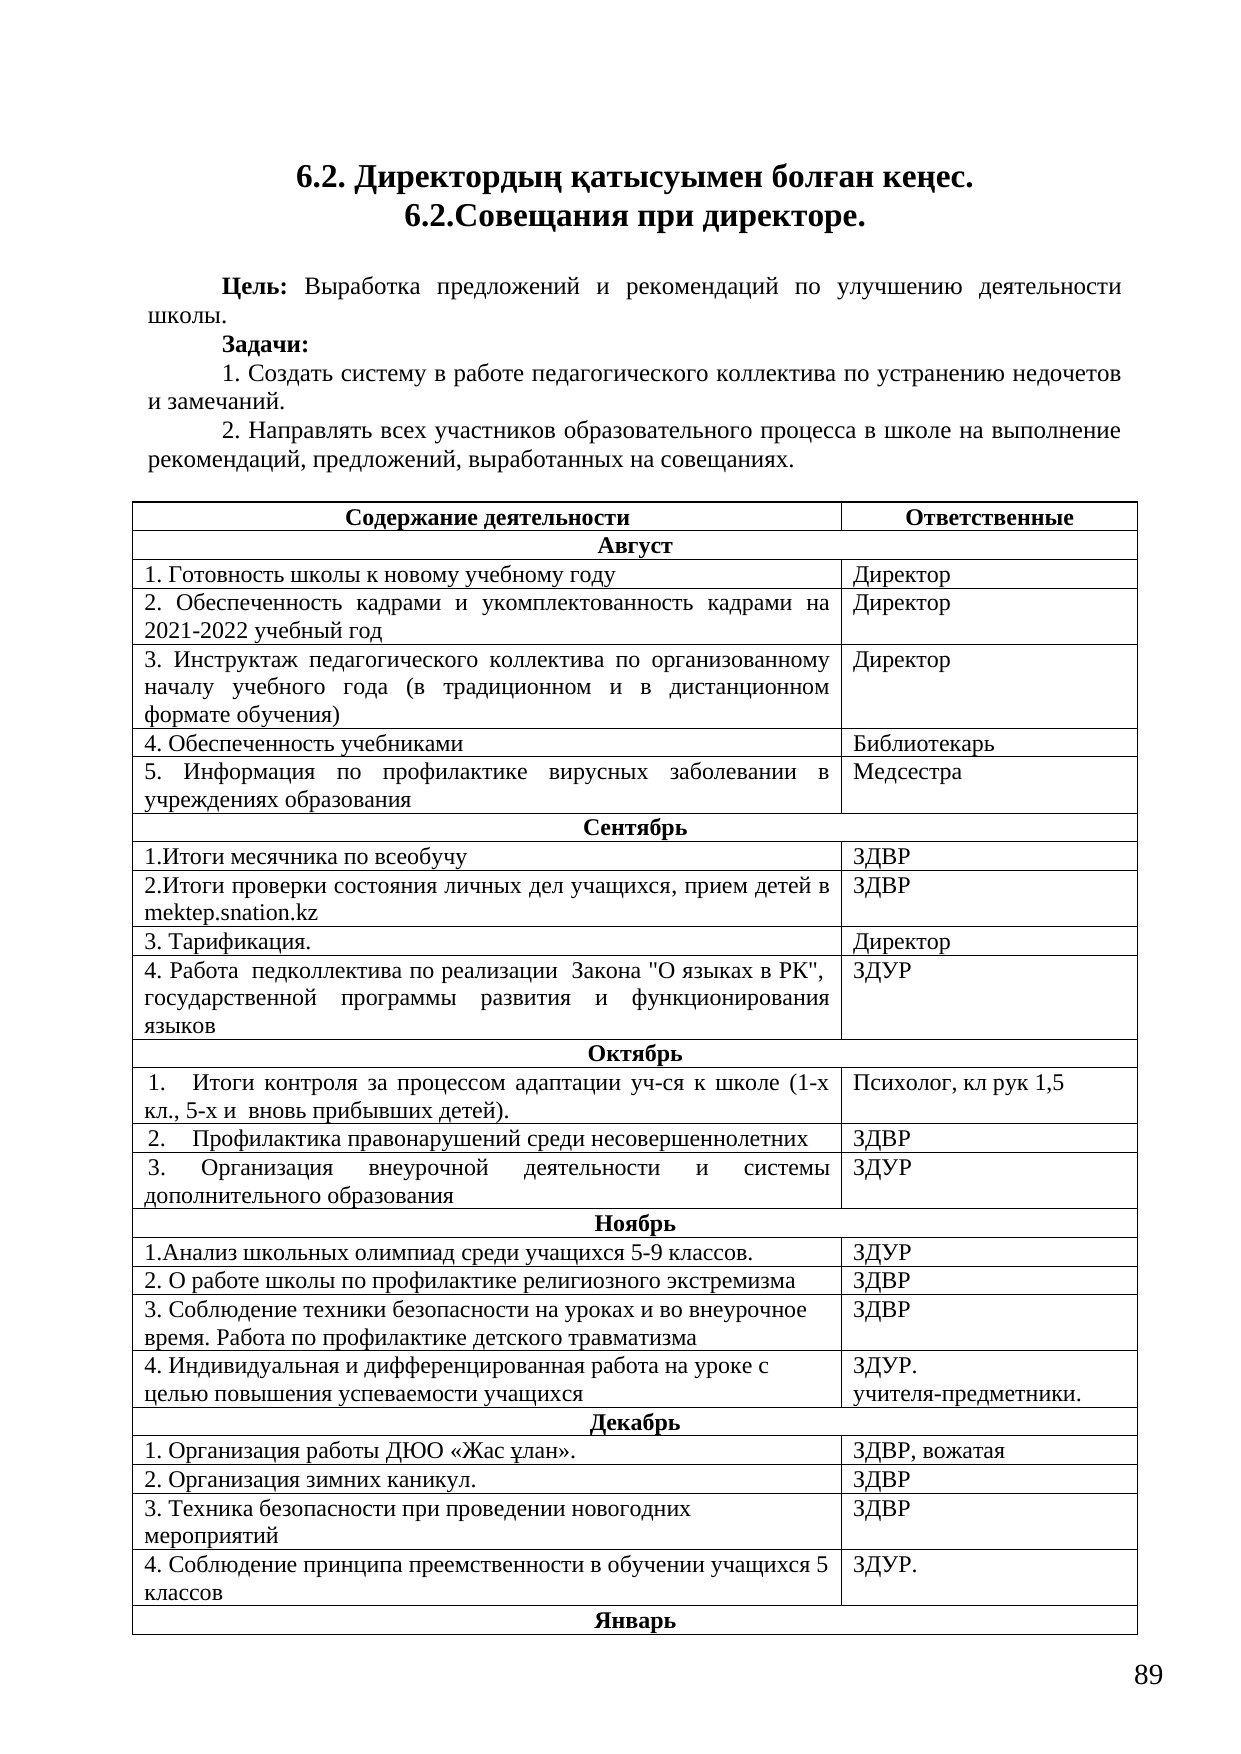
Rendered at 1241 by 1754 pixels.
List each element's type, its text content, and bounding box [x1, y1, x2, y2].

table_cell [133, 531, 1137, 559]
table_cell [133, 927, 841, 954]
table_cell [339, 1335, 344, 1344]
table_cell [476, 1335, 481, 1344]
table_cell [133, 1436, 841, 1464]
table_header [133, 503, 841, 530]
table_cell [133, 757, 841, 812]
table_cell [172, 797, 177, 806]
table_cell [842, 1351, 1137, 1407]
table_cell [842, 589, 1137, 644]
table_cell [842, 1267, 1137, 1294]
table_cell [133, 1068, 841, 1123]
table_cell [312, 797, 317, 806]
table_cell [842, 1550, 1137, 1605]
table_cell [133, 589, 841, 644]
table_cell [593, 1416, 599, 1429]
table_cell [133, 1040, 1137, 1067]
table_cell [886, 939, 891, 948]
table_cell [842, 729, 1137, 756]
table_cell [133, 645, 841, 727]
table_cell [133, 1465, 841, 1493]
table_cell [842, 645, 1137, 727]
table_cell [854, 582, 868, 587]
text 2. Направлять всех участников образовательного процесса в школе на выполнение рекомендаций, предложений, выработанных на совещаниях. [148, 415, 1122, 473]
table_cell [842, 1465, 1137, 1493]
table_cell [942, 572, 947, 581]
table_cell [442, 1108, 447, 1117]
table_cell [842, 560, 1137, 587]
text Задачи: [148, 329, 1122, 358]
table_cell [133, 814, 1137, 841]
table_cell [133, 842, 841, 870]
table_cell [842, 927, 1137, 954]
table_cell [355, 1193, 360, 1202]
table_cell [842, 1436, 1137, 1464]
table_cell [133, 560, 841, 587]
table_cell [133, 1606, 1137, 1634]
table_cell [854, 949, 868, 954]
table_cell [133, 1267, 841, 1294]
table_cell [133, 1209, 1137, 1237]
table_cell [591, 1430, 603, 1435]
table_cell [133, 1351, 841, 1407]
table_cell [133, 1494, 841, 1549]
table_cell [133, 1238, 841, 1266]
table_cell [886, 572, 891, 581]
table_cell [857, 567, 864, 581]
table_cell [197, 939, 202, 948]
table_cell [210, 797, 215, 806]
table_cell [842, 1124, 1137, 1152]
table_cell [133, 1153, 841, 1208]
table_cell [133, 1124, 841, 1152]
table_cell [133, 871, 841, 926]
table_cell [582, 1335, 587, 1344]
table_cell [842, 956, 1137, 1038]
text 6.2. Директордың қатысуымен болған кеңес. [148, 156, 1122, 195]
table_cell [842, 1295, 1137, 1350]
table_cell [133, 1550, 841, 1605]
text 1. Создать систему в работе педагогического коллектива по устранению недочетов и замечаний. [148, 358, 1122, 415]
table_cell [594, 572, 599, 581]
text Цель: Выработка предложений и рекомендаций по улучшению деятельности школы. [148, 271, 1122, 329]
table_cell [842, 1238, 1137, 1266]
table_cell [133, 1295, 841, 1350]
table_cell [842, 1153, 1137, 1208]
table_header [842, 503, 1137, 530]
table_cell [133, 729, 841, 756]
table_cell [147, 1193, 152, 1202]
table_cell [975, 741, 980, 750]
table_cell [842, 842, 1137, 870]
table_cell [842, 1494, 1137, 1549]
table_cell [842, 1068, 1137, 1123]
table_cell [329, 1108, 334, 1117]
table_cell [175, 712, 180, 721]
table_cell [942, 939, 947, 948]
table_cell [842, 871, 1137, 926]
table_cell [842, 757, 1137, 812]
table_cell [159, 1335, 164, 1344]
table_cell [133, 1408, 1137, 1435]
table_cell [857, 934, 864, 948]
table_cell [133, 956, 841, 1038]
text 6.2.Совещания при директоре. [148, 195, 1122, 233]
